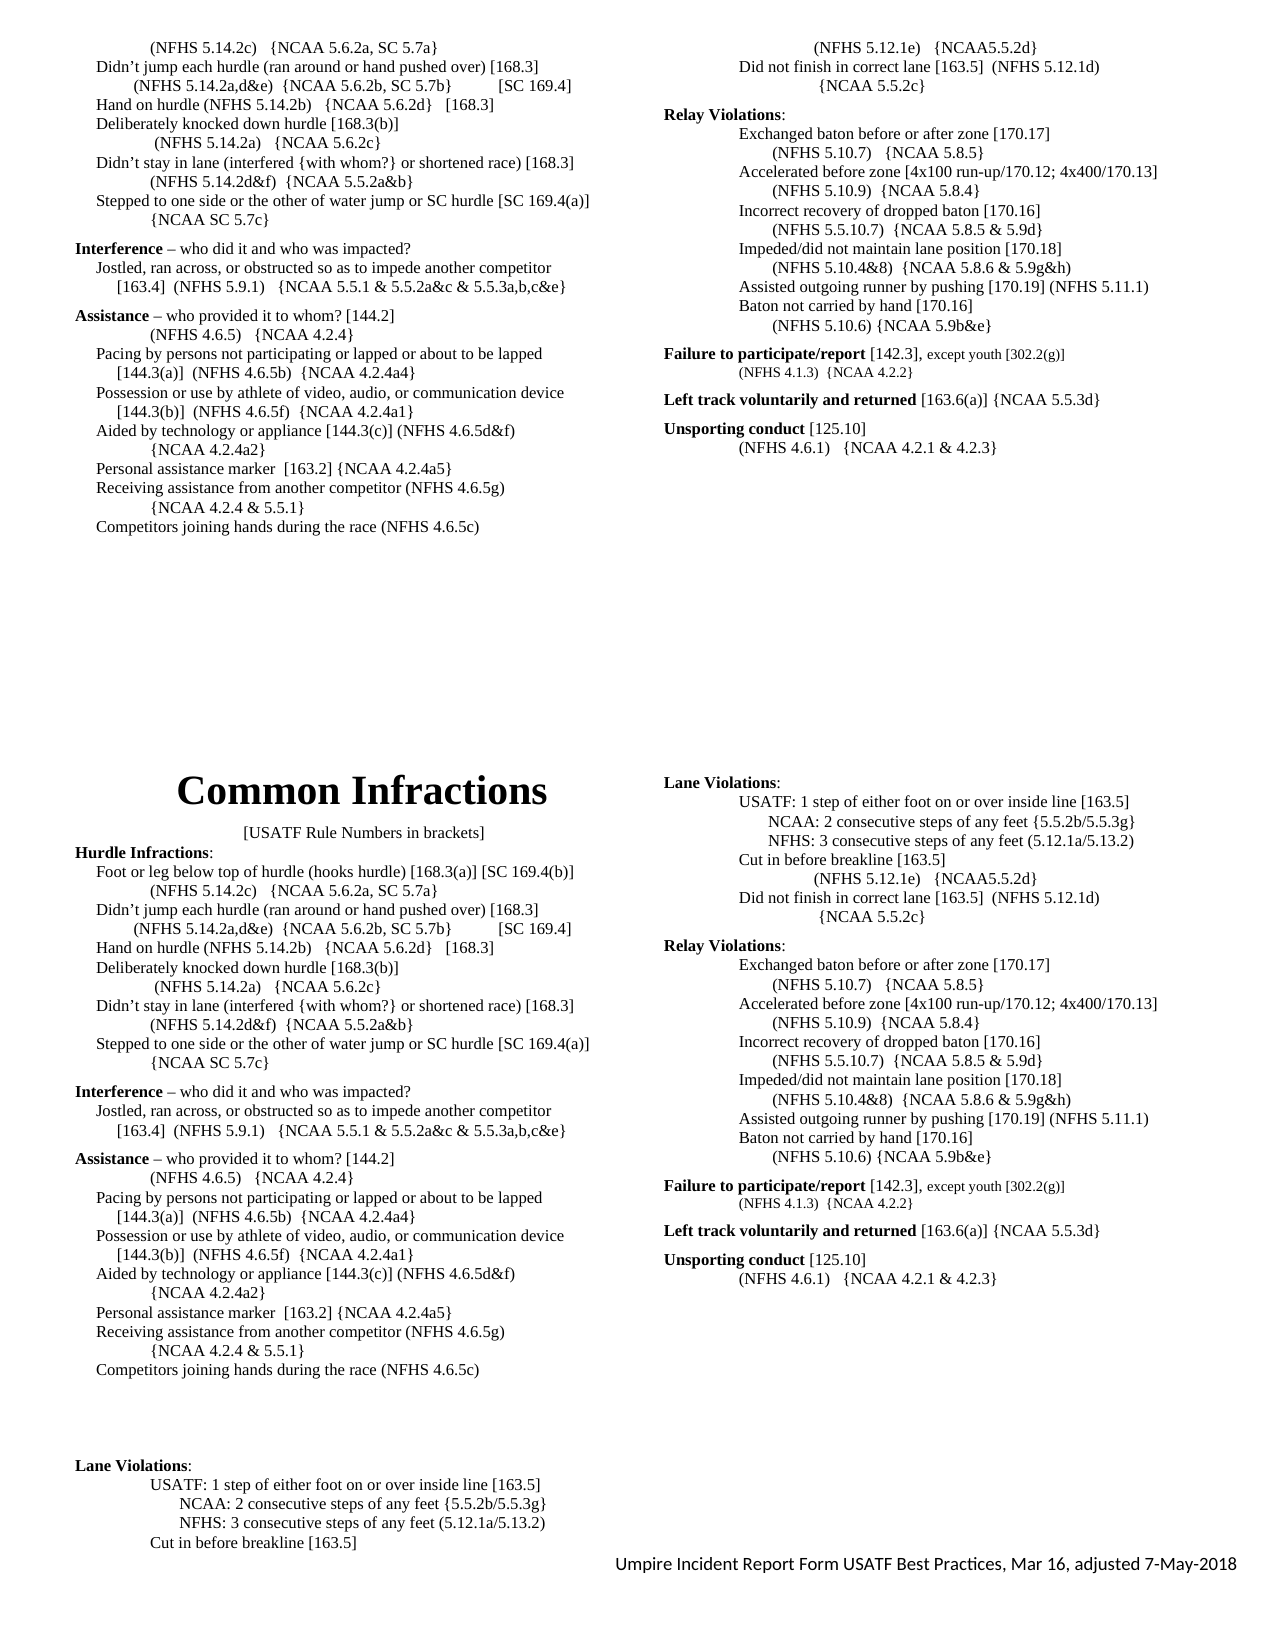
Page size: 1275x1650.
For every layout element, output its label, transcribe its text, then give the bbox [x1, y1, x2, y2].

text USATF: 1 step of either foot on or over inside line [163.5] [664, 792, 1237, 811]
text (NFHS 5.10.7) {NCAA 5.8.5} [664, 974, 1237, 993]
text Baton not carried by hand [170.16] [664, 296, 1237, 315]
text [144.3(a)] (NFHS 4.6.5b) {NCAA 4.2.4a4} [75, 363, 649, 382]
text Personal assistance marker [163.2] {NCAA 4.2.4a5} [75, 1302, 649, 1322]
text NFHS: 3 consecutive steps of any feet (5.12.1a/5.13.2) [75, 1513, 649, 1532]
text (NFHS 5.10.9) {NCAA 5.8.4} [664, 181, 1237, 200]
text Pacing by persons not participating or lapped or about to be lapped [75, 344, 649, 363]
text Personal assistance marker [163.2] {NCAA 4.2.4a5} [75, 459, 649, 478]
text Assisted outgoing runner by pushing [170.19] (NFHS 5.11.1) [664, 277, 1237, 296]
text Deliberately knocked down hurdle [168.3(b)] [75, 114, 649, 133]
text (NFHS 5.14.2a) {NCAA 5.6.2c} [75, 977, 649, 996]
text NCAA: 2 consecutive steps of any feet {5.5.2b/5.5.3g} [664, 811, 1237, 831]
text (NFHS 5.14.2c) {NCAA 5.6.2a, SC 5.7a} [75, 37, 649, 57]
text Did not finish in correct lane [163.5] (NFHS 5.12.1d) [664, 888, 1237, 907]
text (NFHS 4.1.3) {NCAA 4.2.2} [664, 1195, 1237, 1211]
text Left track voluntarily and returned [163.6(a)] {NCAA 5.5.3d} [664, 390, 1237, 409]
text Assisted outgoing runner by pushing [170.19] (NFHS 5.11.1) [664, 1108, 1237, 1128]
text Foot or leg below top of hurdle (hooks hurdle) [168.3(a)] [SC 169.4(b)] [75, 862, 649, 881]
text Failure to participate/report [142.3], except youth [302.2(g)] [664, 1176, 1237, 1195]
text Didn’t stay in lane (interfered {with whom?} or shortened race) [168.3] [75, 996, 649, 1015]
text Relay Violations: [664, 936, 1237, 955]
text (NFHS 5.5.10.7) {NCAA 5.8.5 & 5.9d} [664, 219, 1237, 239]
text Incorrect recovery of dropped baton [170.16] [664, 200, 1237, 219]
text Deliberately knocked down hurdle [168.3(b)] [75, 957, 649, 977]
text Stepped to one side or the other of water jump or SC hurdle [SC 169.4(a)] [75, 191, 649, 210]
text Assistance – who provided it to whom? [144.2] [75, 306, 649, 325]
text Stepped to one side or the other of water jump or SC hurdle [SC 169.4(a)] [75, 1034, 649, 1053]
text Didn’t jump each hurdle (ran around or hand pushed over) [168.3] [75, 900, 649, 919]
text Pacing by persons not participating or lapped or about to be lapped [75, 1187, 649, 1207]
text Lane Violations: [664, 773, 1237, 792]
text (NFHS 5.10.4&8) {NCAA 5.8.6 & 5.9g&h) [664, 1089, 1237, 1108]
text Unsporting conduct [125.10] [664, 1250, 1237, 1269]
text Competitors joining hands during the race (NFHS 4.6.5c) [75, 517, 649, 536]
text (NFHS 4.6.5) {NCAA 4.2.4} [75, 1168, 649, 1187]
text {NCAA 4.2.4 & 5.5.1} [75, 497, 649, 517]
text (NFHS 5.14.2a) {NCAA 5.6.2c} [75, 133, 649, 152]
text (NFHS 5.12.1e) {NCAA5.5.2d} [664, 869, 1237, 888]
text Accelerated before zone [4x100 run-up/170.12; 4x400/170.13] [664, 162, 1237, 181]
text Didn’t stay in lane (interfered {with whom?} or shortened race) [168.3] [75, 152, 649, 172]
text Hurdle Infractions: [75, 842, 649, 862]
text Failure to participate/report [142.3], except youth [302.2(g)] [664, 344, 1237, 363]
text (NFHS 5.10.6) {NCAA 5.9b&e} [664, 315, 1237, 334]
text Incorrect recovery of dropped baton [170.16] [664, 1032, 1237, 1051]
text Interference – who did it and who was impacted? [75, 239, 649, 258]
text (NFHS 4.1.3) {NCAA 4.2.2} [664, 363, 1237, 380]
text Baton not carried by hand [170.16] [664, 1128, 1237, 1147]
text Hand on hurdle (NFHS 5.14.2b) {NCAA 5.6.2d} [168.3] [75, 95, 649, 114]
text (NFHS 4.6.5) {NCAA 4.2.4} [75, 325, 649, 344]
text {NCAA 5.5.2c} [664, 907, 1237, 926]
text (NFHS 5.10.7) {NCAA 5.8.5} [664, 143, 1237, 162]
text (NFHS 5.10.4&8) {NCAA 5.8.6 & 5.9g&h) [664, 258, 1237, 277]
text Possession or use by athlete of video, audio, or communication device [75, 382, 649, 402]
text {NCAA 4.2.4a2} [75, 1283, 649, 1302]
text (NFHS 5.14.2d&f) {NCAA 5.5.2a&b} [75, 172, 649, 191]
text {NCAA 5.5.2c} [664, 76, 1237, 95]
text Possession or use by athlete of video, audio, or communication device [75, 1226, 649, 1245]
text Jostled, ran across, or obstructed so as to impede another competitor [75, 1101, 649, 1120]
text {NCAA 4.2.4a2} [75, 440, 649, 459]
text [144.3(a)] (NFHS 4.6.5b) {NCAA 4.2.4a4} [75, 1207, 649, 1226]
text Exchanged baton before or after zone [170.17] [664, 955, 1237, 974]
text Receiving assistance from another competitor (NFHS 4.6.5g) [75, 478, 649, 497]
text Common Infractions [75, 766, 649, 814]
text Cut in before breakline [163.5] [664, 850, 1237, 869]
text {NCAA 4.2.4 & 5.5.1} [75, 1341, 649, 1360]
text Hand on hurdle (NFHS 5.14.2b) {NCAA 5.6.2d} [168.3] [75, 938, 649, 957]
text (NFHS 5.14.2a,d&e) {NCAA 5.6.2b, SC 5.7b} [SC 169.4] [75, 919, 649, 938]
text [USATF Rule Numbers in brackets] [75, 823, 649, 842]
text Exchanged baton before or after zone [170.17] [664, 124, 1237, 143]
text Accelerated before zone [4x100 run-up/170.12; 4x400/170.13] [664, 993, 1237, 1013]
text Impeded/did not maintain lane position [170.18] [664, 1070, 1237, 1089]
text {NCAA SC 5.7c} [75, 210, 649, 229]
text Left track voluntarily and returned [163.6(a)] {NCAA 5.5.3d} [664, 1221, 1237, 1240]
text Competitors joining hands during the race (NFHS 4.6.5c) [75, 1360, 649, 1379]
text (NFHS 4.6.1) {NCAA 4.2.1 & 4.2.3} [664, 1269, 1237, 1288]
text (NFHS 5.5.10.7) {NCAA 5.8.5 & 5.9d} [664, 1051, 1237, 1070]
text Assistance – who provided it to whom? [144.2] [75, 1149, 649, 1168]
text (NFHS 5.14.2c) {NCAA 5.6.2a, SC 5.7a} [75, 881, 649, 900]
text NCAA: 2 consecutive steps of any feet {5.5.2b/5.5.3g} [75, 1494, 649, 1513]
text USATF: 1 step of either foot on or over inside line [163.5] [75, 1475, 649, 1494]
text Receiving assistance from another competitor (NFHS 4.6.5g) [75, 1322, 649, 1341]
text Did not finish in correct lane [163.5] (NFHS 5.12.1d) [664, 57, 1237, 76]
text [163.4] (NFHS 5.9.1) {NCAA 5.5.1 & 5.5.2a&c & 5.5.3a,b,c&e} [75, 277, 649, 296]
text Lane Violations: [75, 1456, 649, 1475]
text (NFHS 5.14.2a,d&e) {NCAA 5.6.2b, SC 5.7b} [SC 169.4] [75, 76, 649, 95]
text (NFHS 5.10.6) {NCAA 5.9b&e} [664, 1147, 1237, 1166]
text Didn’t jump each hurdle (ran around or hand pushed over) [168.3] [75, 57, 649, 76]
text (NFHS 4.6.1) {NCAA 4.2.1 & 4.2.3} [664, 438, 1237, 457]
text (NFHS 5.14.2d&f) {NCAA 5.5.2a&b} [75, 1015, 649, 1034]
text Relay Violations: [664, 104, 1237, 124]
text Interference – who did it and who was impacted? [75, 1082, 649, 1101]
text [144.3(b)] (NFHS 4.6.5f) {NCAA 4.2.4a1} [75, 402, 649, 421]
text Cut in before breakline [163.5] [75, 1532, 649, 1552]
text Jostled, ran across, or obstructed so as to impede another competitor [75, 258, 649, 277]
text [163.4] (NFHS 5.9.1) {NCAA 5.5.1 & 5.5.2a&c & 5.5.3a,b,c&e} [75, 1120, 649, 1139]
text Aided by technology or appliance [144.3(c)] (NFHS 4.6.5d&f) [75, 421, 649, 440]
text [144.3(b)] (NFHS 4.6.5f) {NCAA 4.2.4a1} [75, 1245, 649, 1264]
text NFHS: 3 consecutive steps of any feet (5.12.1a/5.13.2) [664, 831, 1237, 850]
text (NFHS 5.10.9) {NCAA 5.8.4} [664, 1013, 1237, 1032]
text Aided by technology or appliance [144.3(c)] (NFHS 4.6.5d&f) [75, 1264, 649, 1283]
text Impeded/did not maintain lane position [170.18] [664, 239, 1237, 258]
text {NCAA SC 5.7c} [75, 1053, 649, 1072]
text Unsporting conduct [125.10] [664, 418, 1237, 438]
text (NFHS 5.12.1e) {NCAA5.5.2d} [664, 37, 1237, 57]
